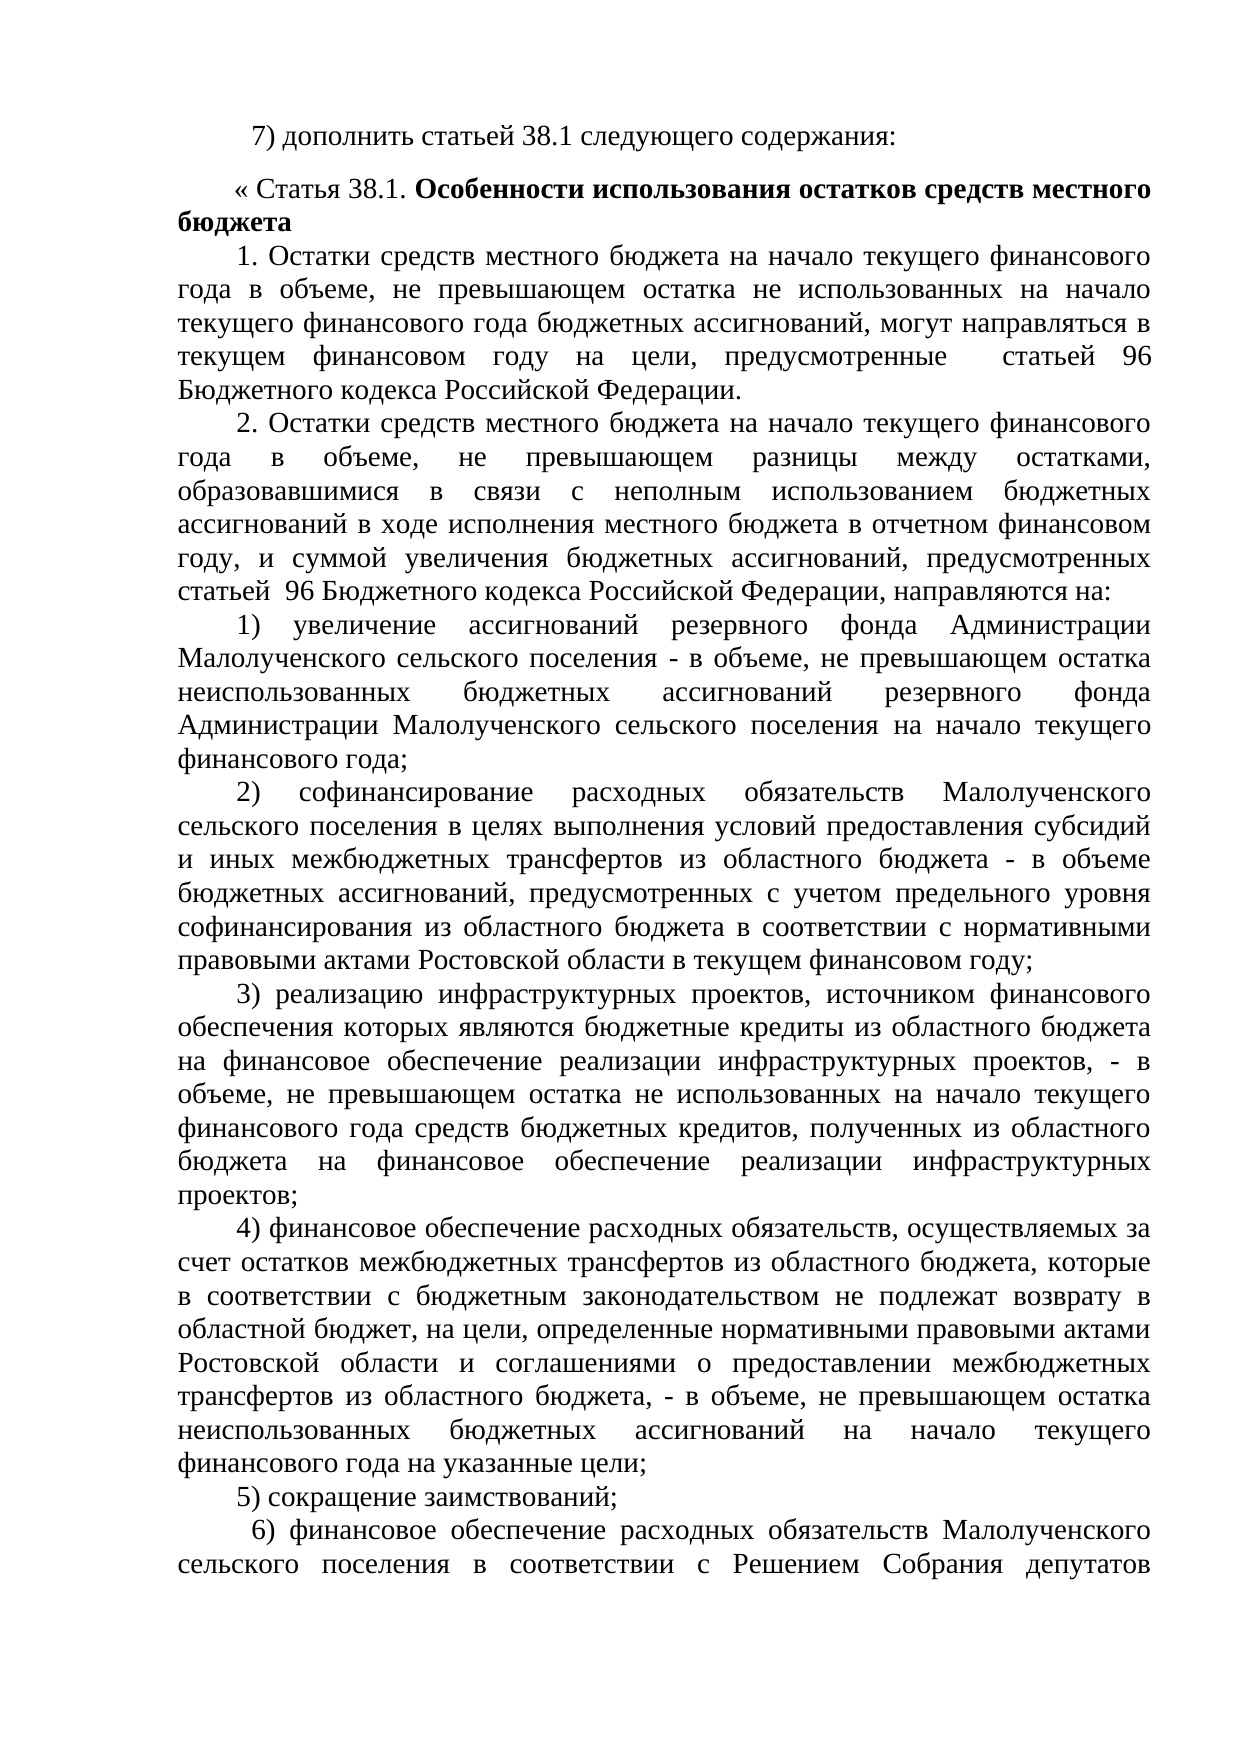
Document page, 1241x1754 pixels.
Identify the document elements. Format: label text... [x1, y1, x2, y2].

text 7) дополнить статьей 38.1 следующего содержания: [177, 118, 1152, 152]
text 2) софинансирование расходных обязательств Малолученского сельского поселения в целях выполнения условий предоставления субсидий и иных межбюджетных трансфертов из областного бюджета - в объеме бюджетных ассигнований, предусмотренных с учетом предельного уровня софинансирования из областного бюджета в соответствии с нормативными правовыми актами Ростовской области в текущем финансовом году; [177, 774, 1152, 976]
text 3) реализацию инфраструктурных проектов, источником финансового обеспечения которых являются бюджетные кредиты из областного бюджета на финансовое обеспечение реализации инфраструктурных проектов, - в объеме, не превышающем остатка не использованных на начало текущего финансового года средств бюджетных кредитов, полученных из областного бюджета на финансовое обеспечение реализации инфраструктурных проектов; [177, 976, 1152, 1211]
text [177, 1512, 1152, 1579]
text 1. Остатки средств местного бюджета на начало текущего финансового года в объеме, не превышающем остатка не использованных на начало текущего финансового года бюджетных ассигнований, могут направляться в текущем финансовом году на цели, предусмотренные статьей 96 Бюджетного кодекса Российской Федерации. [177, 238, 1152, 406]
text 4) финансовое обеспечение расходных обязательств, осуществляемых за счет остатков межбюджетных трансфертов из областного бюджета, которые в соответствии с бюджетным законодательством не подлежат возврату в областной бюджет, на цели, определенные нормативными правовыми актами Ростовской области и соглашениями о предоставлении межбюджетных трансфертов из областного бюджета, - в объеме, не превышающем остатка неиспользованных бюджетных ассигнований на начало текущего финансового года на указанные цели; [177, 1211, 1152, 1479]
text 1) увеличение ассигнований резервного фонда Администрации Малолученского сельского поселения - в объеме, не превышающем остатка неиспользованных бюджетных ассигнований резервного фонда Администрации Малолученского сельского поселения на начало текущего финансового года; [177, 607, 1152, 774]
text « Статья 38.1. Особенности использования остатков средств местного бюджета [177, 171, 1152, 238]
text 5) сокращение заимствований; [177, 1479, 1152, 1512]
text 2. Остатки средств местного бюджета на начало текущего финансового года в объеме, не превышающем разницы между остатками, образовавшимися в связи с неполным использованием бюджетных ассигнований в ходе исполнения местного бюджета в отчетном финансовом году, и суммой увеличения бюджетных ассигнований, предусмотренных статьей 96 Бюджетного кодекса Российской Федерации, направляются на: [177, 406, 1152, 607]
